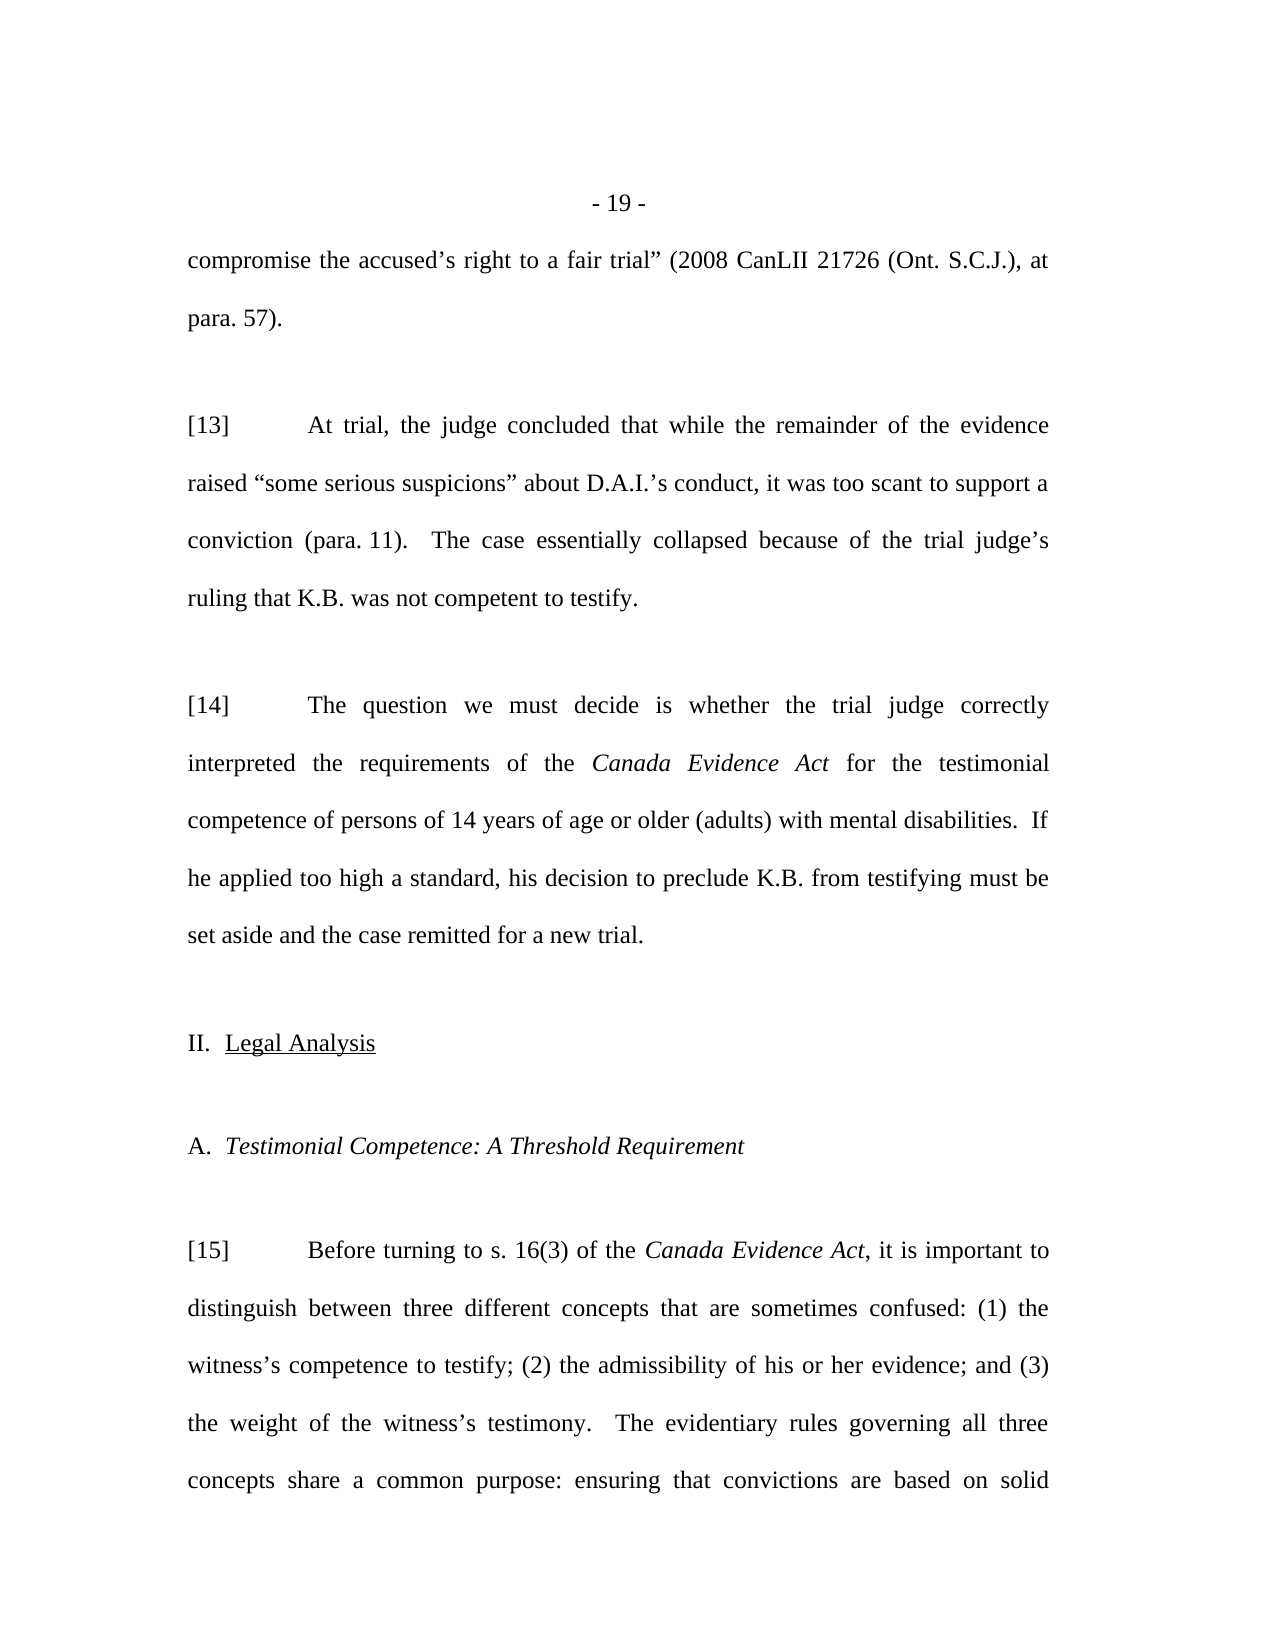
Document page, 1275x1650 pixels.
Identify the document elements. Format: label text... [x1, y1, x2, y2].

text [187, 1235, 1050, 1494]
text The question we must decide is whether the trial judge correctly interpreted the requirements of the Canada Evidence Act for the testimonial competence of persons of 14 years of age or older (adults) with mental disabilities. If he applied too high a standard, his decision to preclude K.B. from testifying must be set aside and the case remitted for a new trial. [187, 690, 1050, 949]
title A. Testimonial Competence: A Threshold Requirement [187, 1131, 1050, 1160]
text At trial, the judge concluded that while the remainder of the evidence raised “some serious suspicions” about D.A.I.’s conduct, it was too scant to support a conviction (para. 11). The case essentially collapsed because of the trial judge’s ruling that K.B. was not competent to testify. [187, 410, 1050, 611]
title II. Legal Analysis [187, 1028, 1050, 1056]
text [187, 245, 1050, 331]
